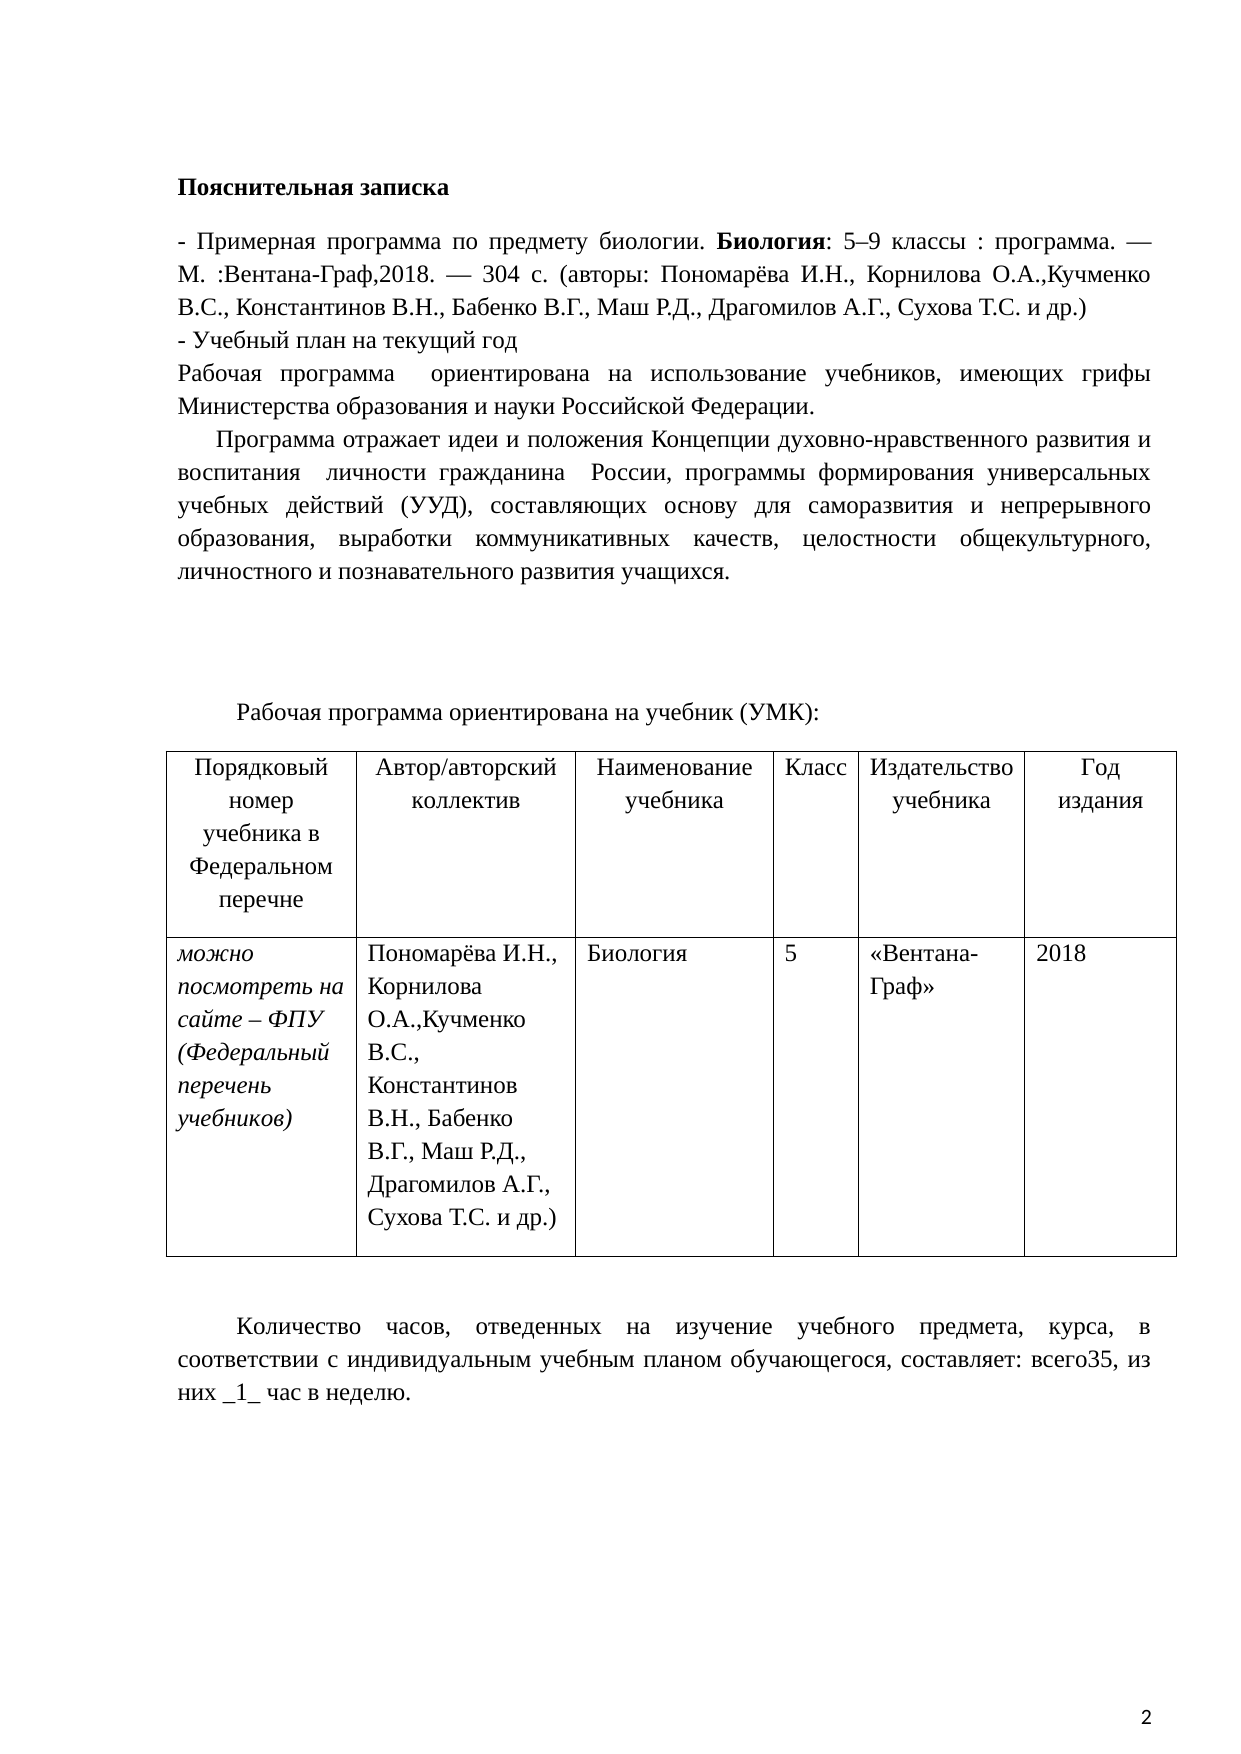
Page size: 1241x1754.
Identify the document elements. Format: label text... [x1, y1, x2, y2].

text Пояснительная записка [177, 172, 1152, 201]
text Программа отражает идеи и положения Концепции духовно-нравственного развития и воспитания личности гражданина России, программы формирования универсальных учебных действий (УУД), составляющих основу для саморазвития и непрерывного образования, выработки коммуникативных качеств, целостности общекультурного, личностного и познавательного развития учащихся. [177, 424, 1152, 585]
table_cell можно посмотреть на сайте – ФПУ (Федеральный перечень учебников) [167, 938, 356, 1256]
table_header Год издания [1025, 752, 1176, 937]
table_header Класс [774, 752, 858, 937]
table_header Автор/авторский коллектив [357, 752, 575, 937]
table_cell «Вентана-Граф» [859, 938, 1024, 1256]
text Рабочая программа ориентирована на учебник (УМК): [177, 697, 1152, 726]
text - Примерная программа по предмету биологии. Биология: 5–9 классы : программа. — М. :Вентана-Граф,2018. — 304 с. (авторы: Пономарёва И.Н., Корнилова О.А.,Кучменко В.С., Константинов В.Н., Бабенко В.Г., Маш Р.Д., Драгомилов А.Г., Сухова Т.С. и др.) [177, 226, 1152, 321]
table_cell 5 [774, 938, 858, 1256]
table_header Порядковый номер учебника в Федеральном перечне [167, 752, 356, 937]
text - Учебный план на текущий год [177, 325, 1152, 354]
table_cell 2018 [1025, 938, 1176, 1256]
text Количество часов, отведенных на изучение учебного предмета, курса, в соответствии с индивидуальным учебным планом обучающегося, составляет: всего35, из них _1_ час в неделю. [177, 1311, 1152, 1406]
table_cell Пономарёва И.Н., Корнилова О.А.,Кучменко В.С., Константинов В.Н., Бабенко В.Г., Маш Р.Д., Драгомилов А.Г., Сухова Т.С. и др.) [357, 938, 575, 1256]
table_header Наименование учебника [576, 752, 773, 937]
table_cell Биология [576, 938, 773, 1256]
table_header Издательство учебника [859, 752, 1024, 937]
text Рабочая программа ориентирована на использование учебников, имеющих грифы Министерства образования и науки Российской Федерации. [177, 358, 1152, 420]
